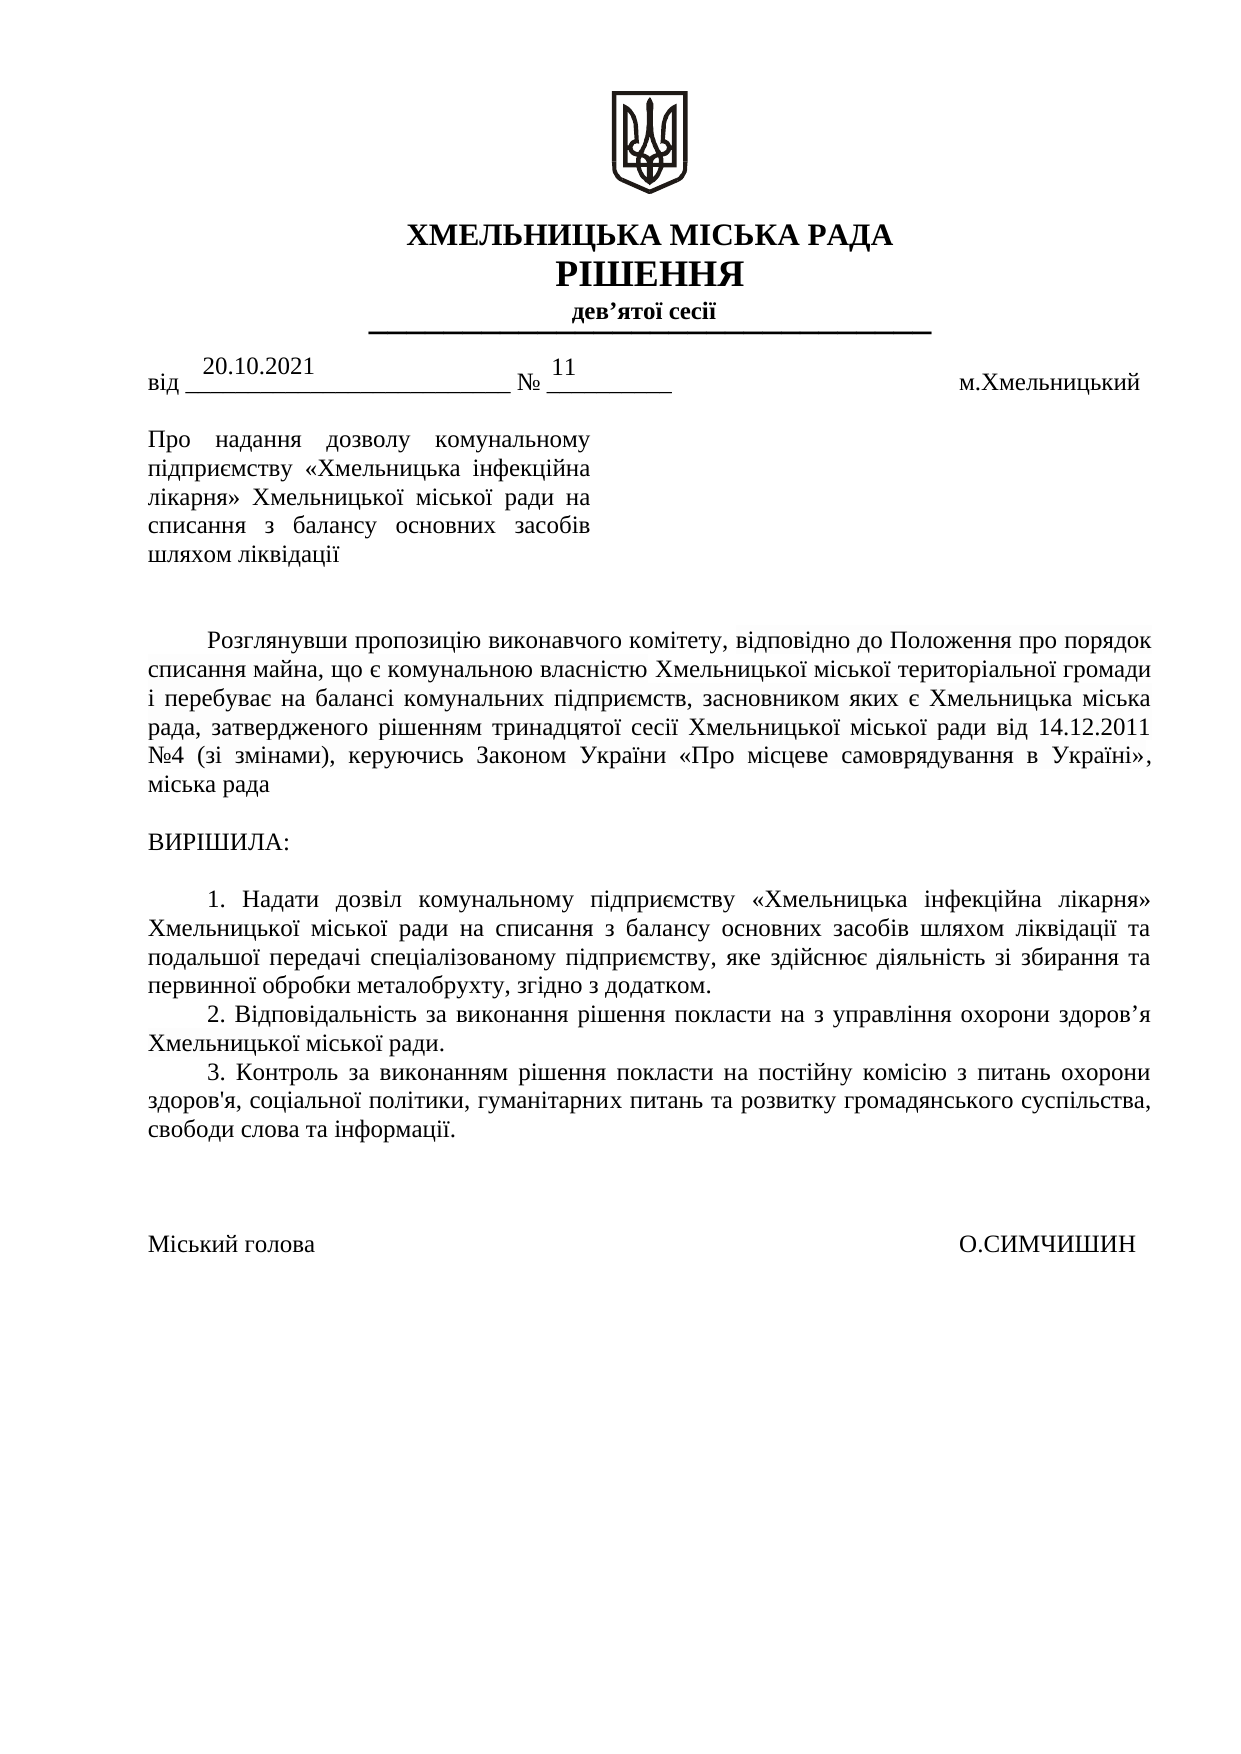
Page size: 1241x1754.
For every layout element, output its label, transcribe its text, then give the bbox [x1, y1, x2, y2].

text ВИРІШИЛА: [148, 827, 1152, 855]
text Про надання дозволу комунальному підприємству «Хмельницька інфекційна лікарня» Хмельницької міської ради на списання з балансу основних засобів шляхом ліквідації [148, 424, 591, 568]
text ХМЕЛЬНИЦЬКА МІСЬКА РАДА [148, 216, 1152, 252]
text Розглянувши пропозицію виконавчого комітету, відповідно до Положення про порядок списання майна, що є комунальною власністю Хмельницької міської територіальної громади і перебуває на балансі комунальних підприємств, засновником яких є Хмельницька міська рада, затвердженого рішенням тринадцятої сесії Хмельницької міської ради від 14.12.2011 №4 (зі змінами), керуючись Законом України «Про місцеве самоврядування в Україні», міська рада [148, 740, 1152, 798]
text 1. Надати дозвіл комунальному підприємству «Хмельницька інфекційна лікарня» Хмельницької міської ради на списання з балансу основних засобів шляхом ліквідації та подальшої передачі спеціалізованому підприємству, яке здійснює діяльність зі збирання та первинної обробки металобрухту, згідно з додатком. [148, 884, 1152, 999]
text 3. Контроль за виконанням рішення покласти на постійну комісію з питань охорони здоров'я, соціальної політики, гуманітарних питань та розвитку громадянського суспільства, свободи слова та інформації. [148, 1057, 1152, 1143]
text РІШЕННЯ [148, 252, 1152, 295]
text Розглянувши пропозицію виконавчого комітету, відповідно до Положення про порядок списання майна, що є комунальною власністю Хмельницької міської територіальної громади і перебуває на балансі комунальних підприємств, засновником яких є Хмельницька міська рада, затвердженого рішенням тринадцятої сесії Хмельницької міської ради від 14.12.2011 №4 (зі змінами), керуючись Законом України «Про місцеве самоврядування в Україні», міська рада [148, 625, 1152, 683]
text 2. Відповідальність за виконання рішення покласти на з управління охорони здоров’я Хмельницької міської ради. [148, 999, 1152, 1057]
text ______________________________ [148, 295, 1152, 338]
text Міський голова О.СИМЧИШИН [148, 1229, 1152, 1258]
text від __________________________ № __________ м.Хмельницький [148, 367, 1152, 395]
